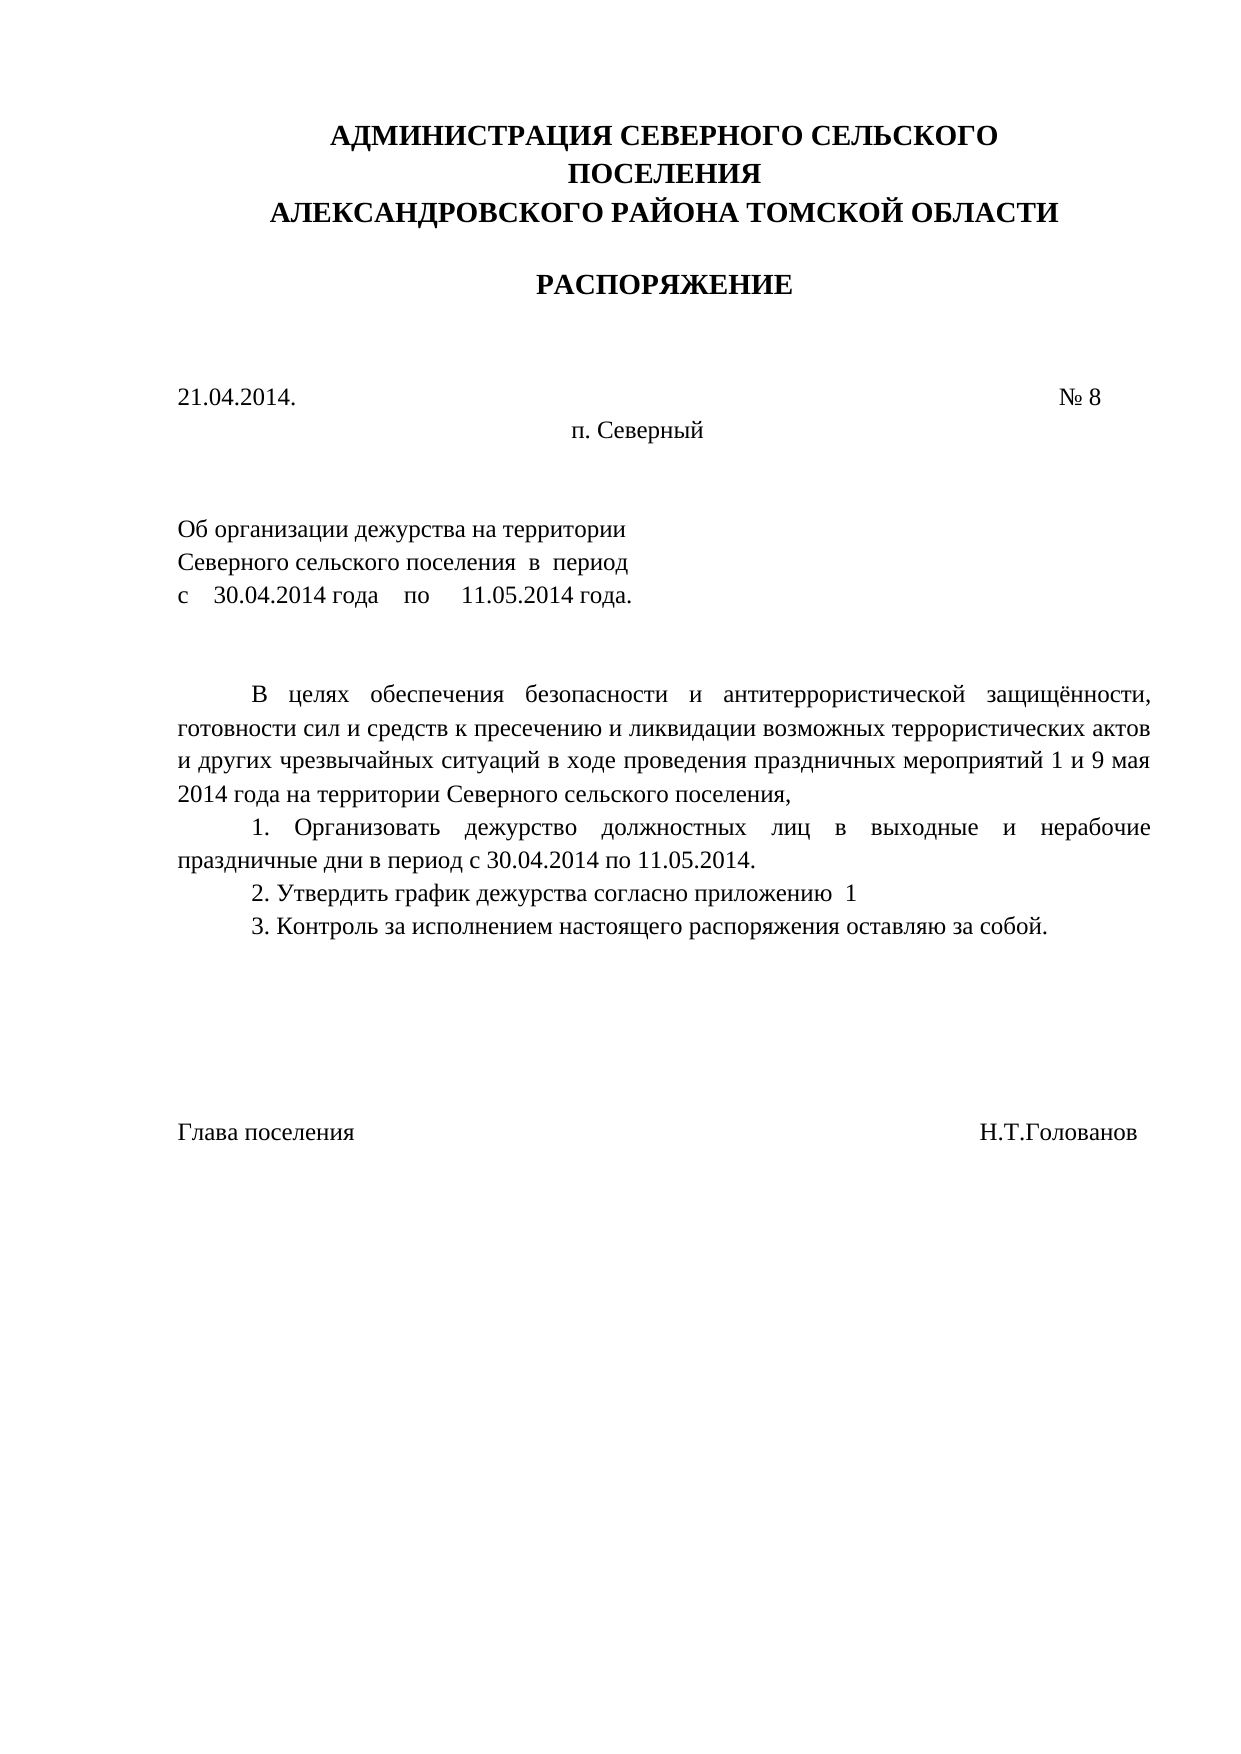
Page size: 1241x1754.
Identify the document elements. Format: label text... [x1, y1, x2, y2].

text Об организации дежурства на территории [177, 514, 1152, 543]
text РАСПОРЯЖЕНИЕ [177, 267, 1152, 300]
text 1. Организовать дежурство должностных лиц в выходные и нерабочие праздничные дни в период с 30.04.2014 по 11.05.2014. [177, 812, 1152, 873]
text 2. Утвердить график дежурства согласно приложению 1 [177, 878, 1152, 906]
text 3. Контроль за исполнением настоящего распоряжения оставляю за собой. [177, 911, 1152, 939]
text ПОСЕЛЕНИЯ [177, 157, 1152, 190]
text В целях обеспечения безопасности и антитеррористической защищённости, готовности сил и средств к пресечению и ликвидации возможных террористических актов и других чрезвычайных ситуаций в ходе проведения праздничных мероприятий 1 и 9 мая 2014 года на территории Северного сельского поселения, [177, 679, 1152, 807]
text АЛЕКСАНДРОВСКОГО РАЙОНА ТОМСКОЙ ОБЛАСТИ [177, 195, 1152, 229]
text с 30.04.2014 года по 11.05.2014 года. [177, 581, 1152, 609]
text Северного сельского поселения в период [177, 547, 1152, 576]
text Глава поселения Н.Т.Голованов [177, 1117, 1152, 1146]
text АДМИНИСТРАЦИЯ СЕВЕРНОГО СЕЛЬСКОГО [177, 118, 1152, 152]
text п. Северный [177, 415, 1152, 444]
text 21.04.2014. № 8 [177, 382, 1152, 411]
